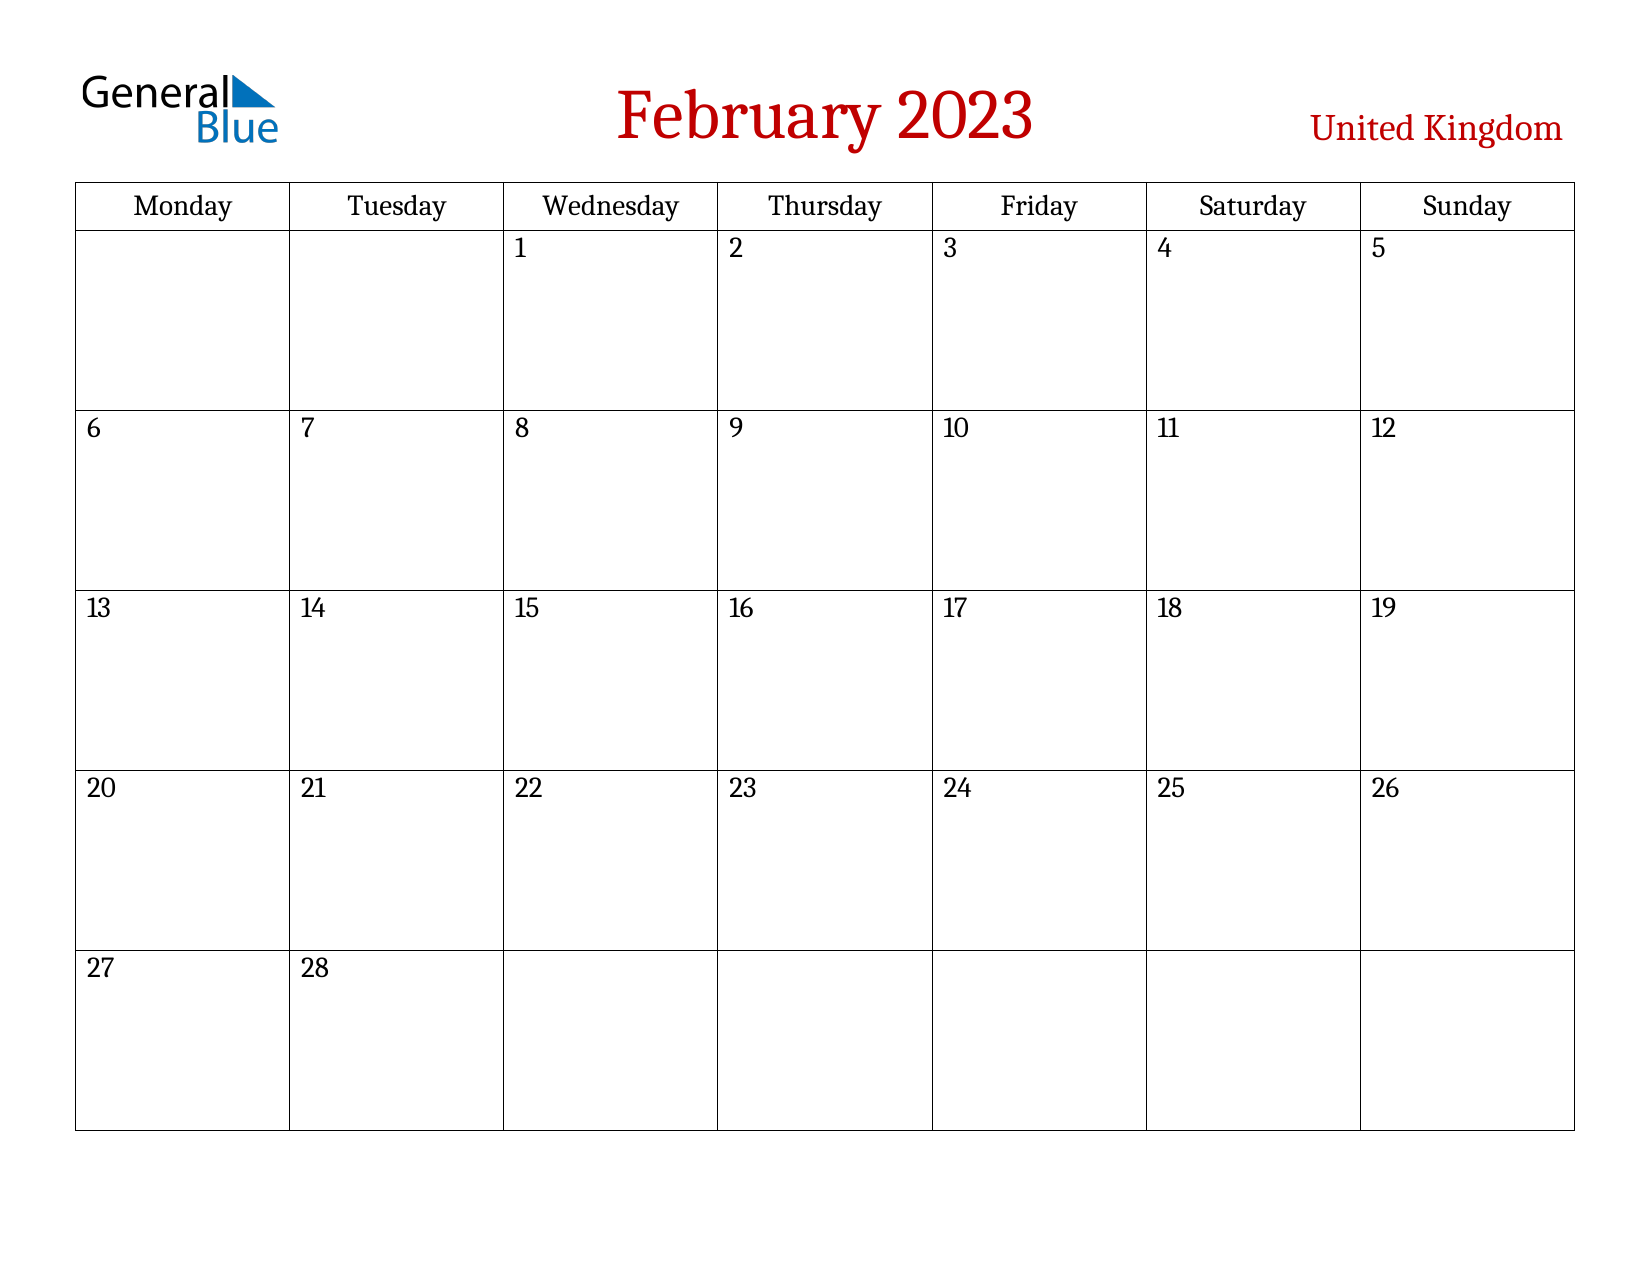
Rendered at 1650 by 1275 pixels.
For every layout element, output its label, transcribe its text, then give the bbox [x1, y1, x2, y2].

table_cell 5 [1361, 231, 1574, 264]
table_cell Wednesday [504, 183, 717, 230]
table_cell [1147, 951, 1360, 985]
table_cell [1147, 805, 1360, 950]
table_cell [1361, 805, 1574, 950]
table_cell 15 [504, 591, 717, 625]
table_cell [1361, 445, 1574, 590]
table_cell 4 [1147, 231, 1360, 264]
table_cell 2 [718, 231, 932, 264]
table_cell [933, 625, 1146, 770]
table_cell 20 [76, 771, 289, 805]
table_cell [718, 265, 932, 410]
table_cell [504, 985, 717, 1130]
table_cell 18 [1147, 591, 1360, 625]
table_cell [933, 985, 1146, 1130]
table_cell 8 [504, 411, 717, 444]
table_cell 10 [933, 411, 1146, 444]
table_cell [504, 951, 717, 985]
table_cell Saturday [1147, 183, 1360, 230]
table_cell [76, 625, 289, 770]
table_cell [1147, 985, 1360, 1130]
table_cell Tuesday [290, 183, 503, 230]
table_cell [718, 985, 932, 1130]
table_cell 25 [1147, 771, 1360, 805]
table_cell 28 [290, 951, 503, 985]
table_cell 14 [290, 591, 503, 625]
table_cell [933, 265, 1146, 410]
table_cell Thursday [718, 183, 932, 230]
table_header United Kingdom [1146, 75, 1574, 182]
table_cell 7 [290, 411, 503, 444]
table_cell [1361, 951, 1574, 985]
table_cell 16 [718, 591, 932, 625]
table_cell [504, 625, 717, 770]
table_cell 22 [504, 771, 717, 805]
table_header [76, 75, 503, 182]
table_cell [1361, 625, 1574, 770]
table_cell [1147, 265, 1360, 410]
table_cell 13 [76, 591, 289, 625]
table_cell 17 [933, 591, 1146, 625]
table_cell [290, 805, 503, 950]
table_cell 21 [290, 771, 503, 805]
table_cell [504, 265, 717, 410]
table_cell [290, 231, 503, 264]
table_cell 23 [718, 771, 932, 805]
table_cell [718, 805, 932, 950]
table_cell [718, 625, 932, 770]
table_cell [504, 805, 717, 950]
table_cell 1 [504, 231, 717, 264]
table_cell [1361, 265, 1574, 410]
table_cell [933, 805, 1146, 950]
table_cell 24 [933, 771, 1146, 805]
table_cell [290, 265, 503, 410]
table_cell 27 [76, 951, 289, 985]
table_cell [290, 985, 503, 1130]
table_cell [1147, 445, 1360, 590]
table_cell [76, 805, 289, 950]
table_cell 19 [1361, 591, 1574, 625]
table_cell [504, 445, 717, 590]
table_cell [1361, 985, 1574, 1130]
table_cell Sunday [1361, 183, 1574, 230]
table_header February 2023 [504, 75, 1146, 182]
table_cell [718, 951, 932, 985]
table_cell Monday [76, 183, 289, 230]
table_cell 11 [1147, 411, 1360, 444]
table_cell 9 [718, 411, 932, 444]
table_cell [718, 445, 932, 590]
table_cell 26 [1361, 771, 1574, 805]
table_cell [290, 625, 503, 770]
table_cell 3 [933, 231, 1146, 264]
table_cell [290, 445, 503, 590]
table_cell Friday [933, 183, 1146, 230]
table_cell 12 [1361, 411, 1574, 444]
table_cell [933, 951, 1146, 985]
table_cell [76, 231, 289, 264]
table_cell [933, 445, 1146, 590]
table_cell [76, 265, 289, 410]
table_cell [76, 985, 289, 1130]
table_cell [1147, 625, 1360, 770]
table_cell 6 [76, 411, 289, 444]
picture [82, 75, 278, 143]
table_cell [76, 445, 289, 590]
